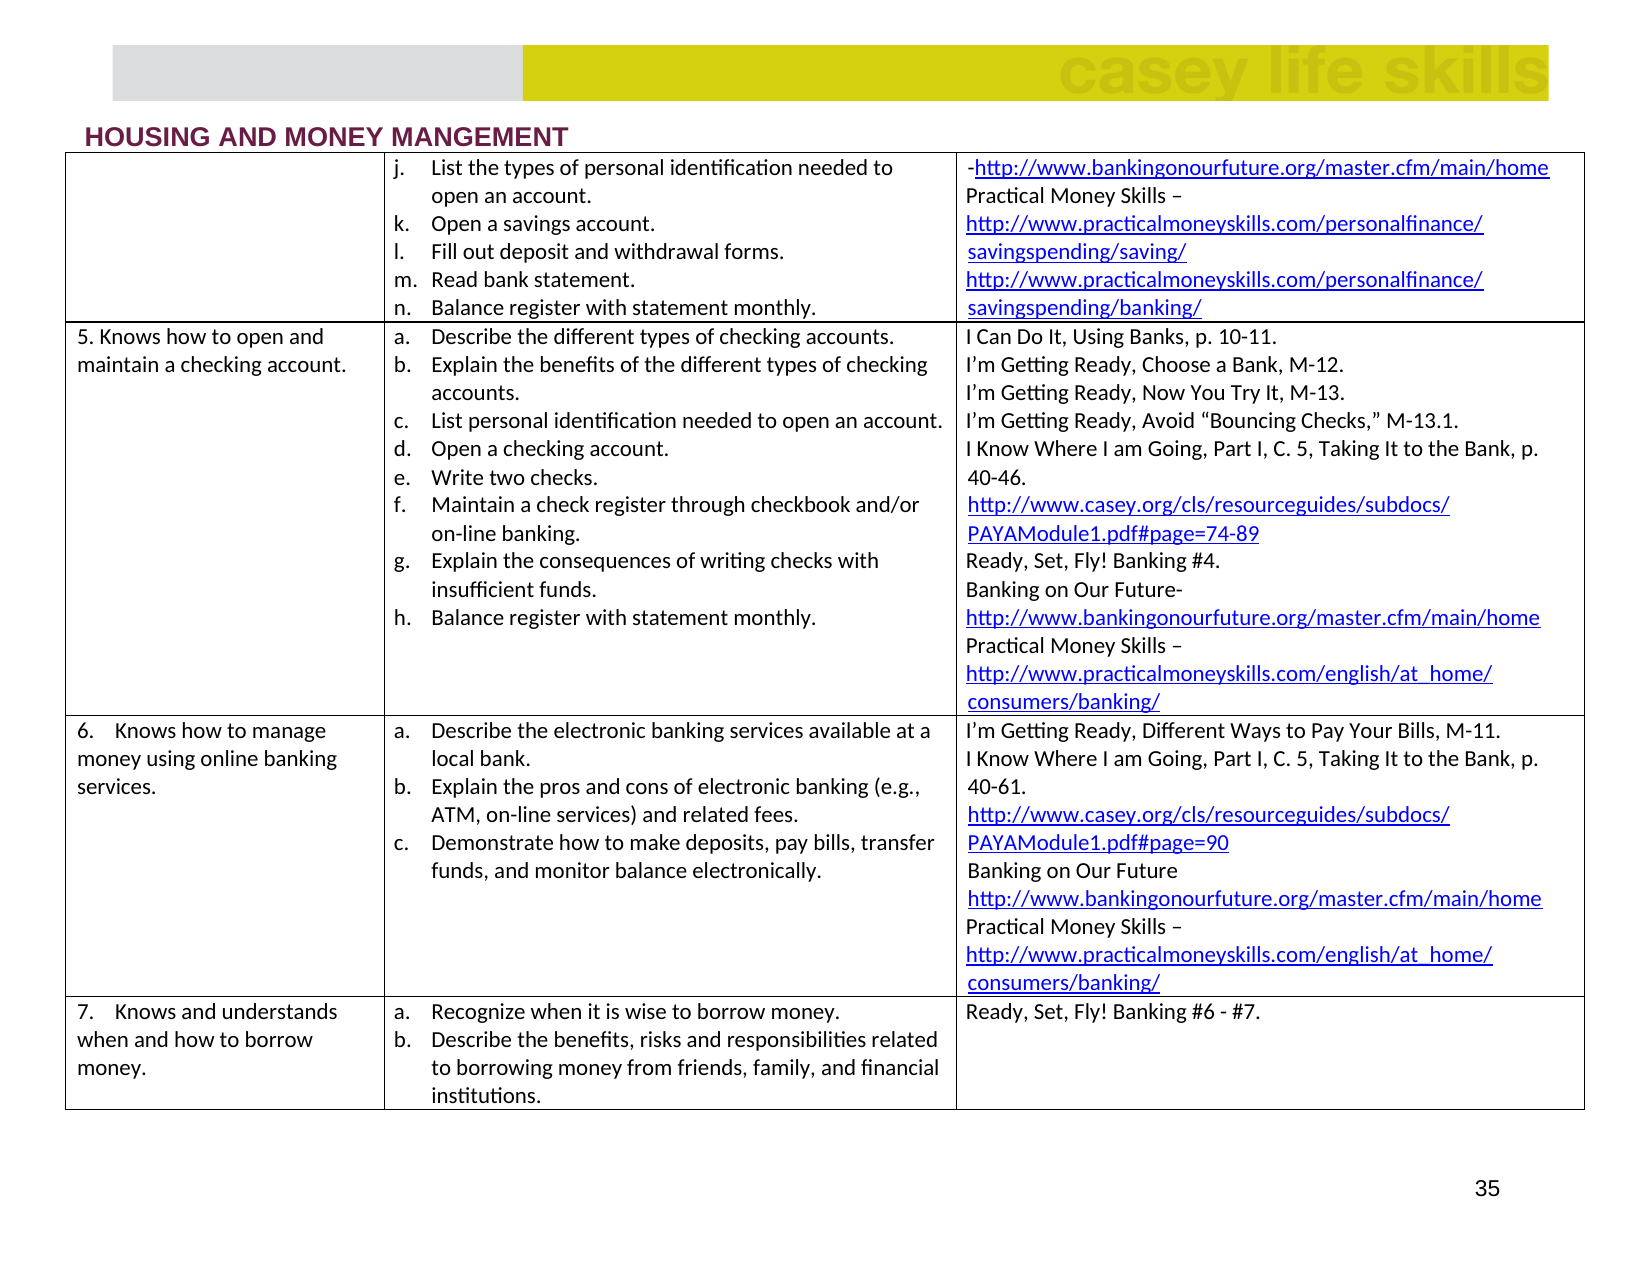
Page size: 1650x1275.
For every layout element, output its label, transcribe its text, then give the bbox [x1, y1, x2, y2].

picture [112, 45, 1549, 101]
table_cell Describe the different types of checking accounts. Explain the benefits of the different types of checking accounts. List personal identification needed to open an account. Open a checking account. Write two checks. Maintain a check register through checkbook and/or on-line banking. Explain the consequences of writing checks with insufficient funds. Balance register with statement monthly. [385, 323, 956, 715]
table_cell I’m Getting Ready, Different Ways to Pay Your Bills, M-11. I Know Where I am Going, Part I, C. 5, Taking It to the Bank, p. 40-61. http://www.casey.org/cls/resourceguides/subdocs/PAYAModule1.pdf#page=90 Banking on Our Future http://www.bankingonourfuture.org/master.cfm/main/home Practical Money Skills – http://www.practicalmoneyskills.com/english/at_home/consumers/banking/ [957, 716, 1584, 996]
table_cell I Can Do It, Using Banks, p. 10-11. I’m Getting Ready, Choose a Bank, M-12. I’m Getting Ready, Now You Try It, M-13. I’m Getting Ready, Avoid “Bouncing Checks,” M-13.1. I Know Where I am Going, Part I, C. 5, Taking It to the Bank, p. 40-46. http://www.casey.org/cls/resourceguides/subdocs/PAYAModule1.pdf#page=74-89 Ready, Set, Fly! Banking #4. Banking on Our Future- http://www.bankingonourfuture.org/master.cfm/main/home Practical Money Skills – http://www.practicalmoneyskills.com/english/at_home/consumers/banking/ [957, 323, 1584, 715]
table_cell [66, 153, 384, 321]
table_cell 5. Knows how to open and maintain a checking account. [66, 323, 384, 715]
table_cell 6. Knows how to manage money using online banking services. [66, 716, 384, 996]
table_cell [385, 997, 956, 1109]
table_cell Describe the electronic banking services available at a local bank. Explain the pros and cons of electronic banking (e.g., ATM, on-line services) and related fees. Demonstrate how to make deposits, pay bills, transfer funds, and monitor balance electronically. [385, 716, 956, 996]
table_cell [957, 153, 1584, 321]
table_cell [385, 153, 956, 321]
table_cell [957, 997, 1584, 1109]
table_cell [66, 997, 384, 1109]
